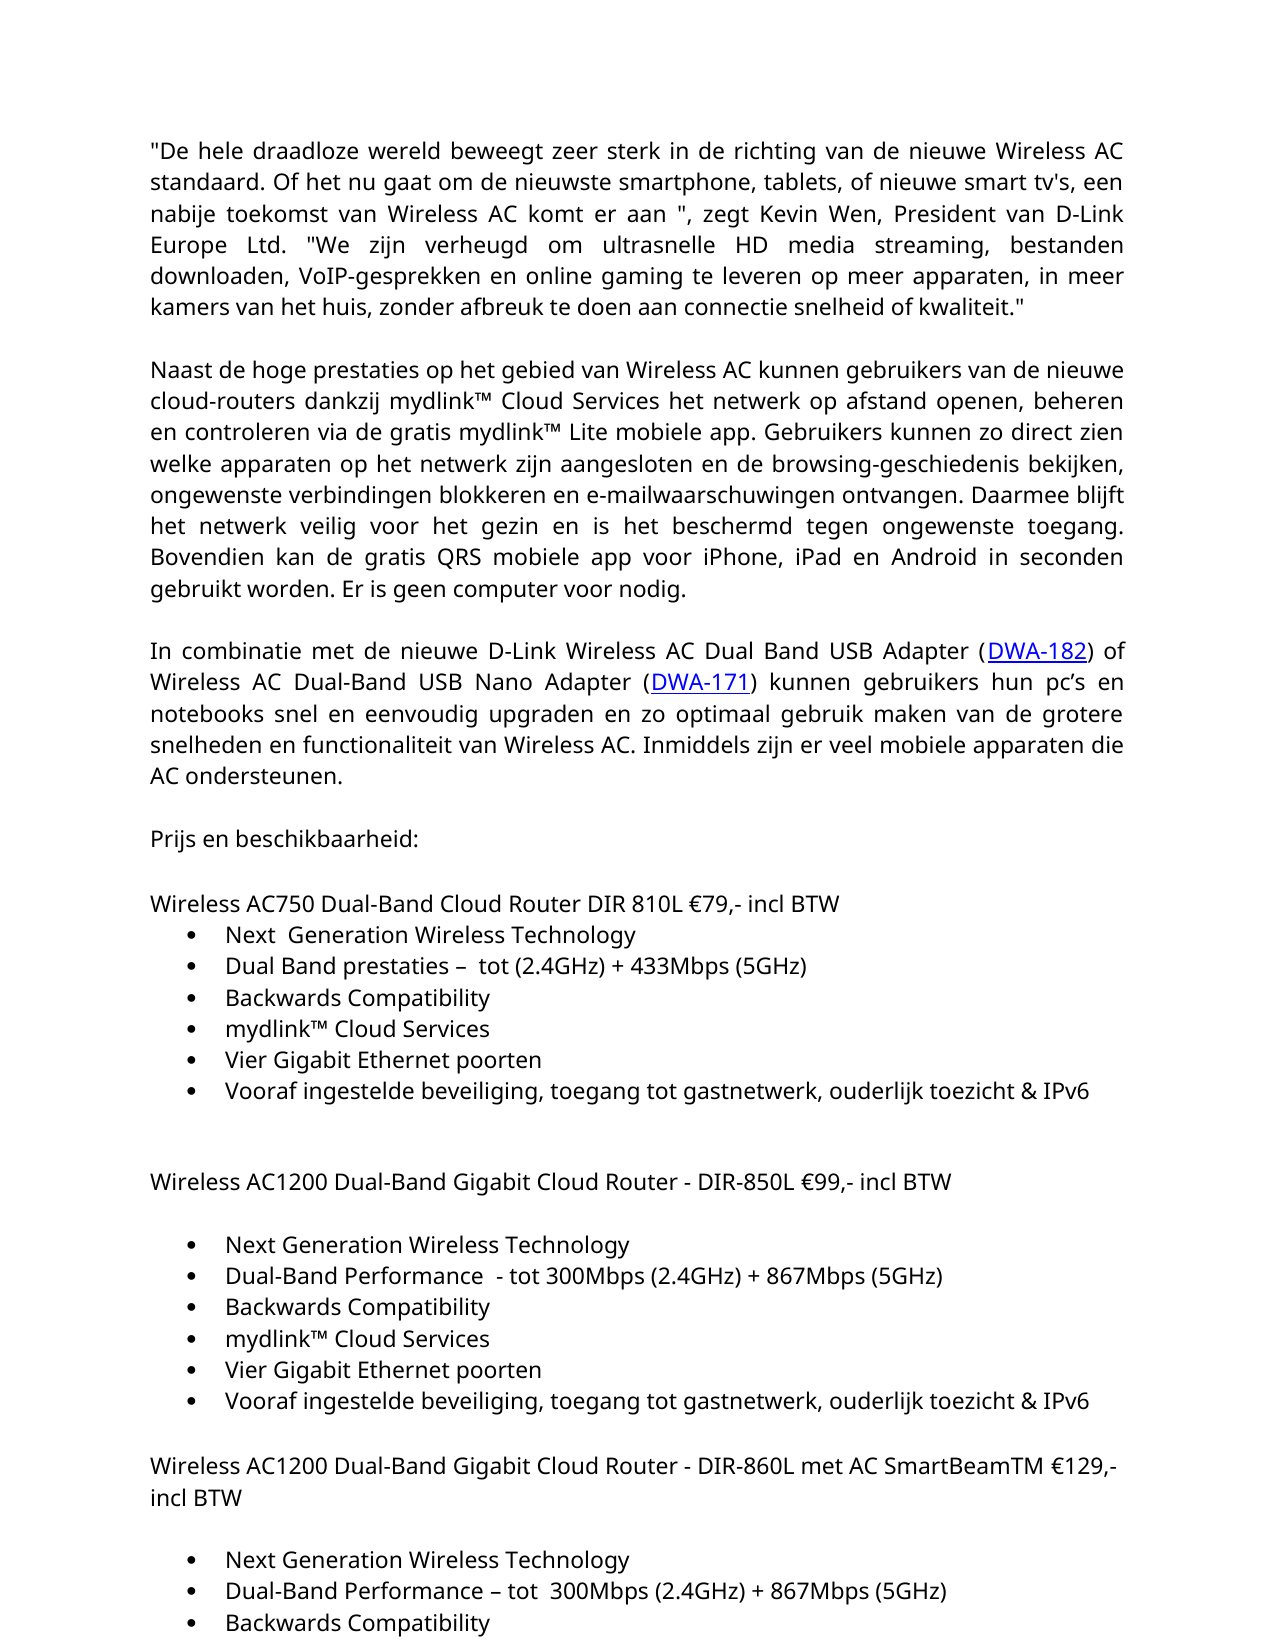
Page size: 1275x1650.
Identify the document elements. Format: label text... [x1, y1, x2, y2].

list Vier Gigabit Ethernet poorten [187, 1044, 1125, 1075]
list Backwards Compatibility [187, 1291, 1125, 1322]
list Backwards Compatibility [187, 982, 1125, 1013]
text Wireless AC1200 Dual-Band Gigabit Cloud Router - DIR-860L met AC SmartBeamTM €129,- incl BTW [150, 1450, 1125, 1513]
list Dual-Band Performance - tot 300Mbps (2.4GHz) + 867Mbps (5GHz) [187, 1260, 1125, 1291]
text Prijs en beschikbaarheid: [150, 822, 1125, 854]
list Backwards Compatibility [187, 1607, 1125, 1638]
list Dual-Band Performance – tot 300Mbps (2.4GHz) + 867Mbps (5GHz) [187, 1575, 1125, 1607]
list Vooraf ingestelde beveiliging, toegang tot gastnetwerk, ouderlijk toezicht & IPv6 [187, 1075, 1125, 1107]
list mydlink™ Cloud Services [187, 1322, 1125, 1354]
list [187, 1385, 1125, 1416]
text Wireless AC750 Dual-Band Cloud Router DIR 810L €79,- incl BTW [150, 888, 1125, 919]
list mydlink™ Cloud Services [187, 1013, 1125, 1044]
list Next Generation Wireless Technology [187, 919, 1125, 950]
list Next Generation Wireless Technology [187, 1544, 1125, 1575]
text Wireless AC1200 Dual-Band Gigabit Cloud Router - DIR-850L €99,- incl BTW [150, 1166, 1125, 1197]
list Vier Gigabit Ethernet poorten [187, 1354, 1125, 1385]
text "De hele draadloze wereld beweegt zeer sterk in de richting van de nieuwe Wireless AC standaard. Of het nu gaat om de nieuwste smartphone, tablets, of nieuwe smart tv's, een nabije toekomst van Wireless AC komt er aan ", zegt Kevin Wen, President van D-Link Europe Ltd. "We zijn verheugd om ultrasnelle HD media streaming, bestanden downloaden, VoIP-gesprekken en online gaming te leveren op meer apparaten, in meer kamers van het huis, zonder afbreuk te doen aan connectie snelheid of kwaliteit." [150, 135, 1125, 322]
list Dual Band prestaties – tot (2.4GHz) + 433Mbps (5GHz) [187, 950, 1125, 982]
text Naast de hoge prestaties op het gebied van Wireless AC kunnen gebruikers van de nieuwe cloud-routers dankzij mydlink™ Cloud Services het netwerk op afstand openen, beheren en controleren via de gratis mydlink™ Lite mobiele app. Gebruikers kunnen zo direct zien welke apparaten op het netwerk zijn aangesloten en de browsing-geschiedenis bekijken, ongewenste verbindingen blokkeren en e-mailwaarschuwingen ontvangen. Daarmee blijft het netwerk veilig voor het gezin en is het beschermd tegen ongewenste toegang. Bovendien kan de gratis QRS mobiele app voor iPhone, iPad en Android in seconden gebruikt worden. Er is geen computer voor nodig. [150, 354, 1125, 604]
text In combinatie met de nieuwe D-Link Wireless AC Dual Band USB Adapter (DWA-182) of Wireless AC Dual-Band USB Nano Adapter (DWA-171) kunnen gebruikers hun pc’s en notebooks snel en eenvoudig upgraden en zo optimaal gebruik maken van de grotere snelheden en functionaliteit van Wireless AC. Inmiddels zijn er veel mobiele apparaten die AC ondersteunen. [150, 635, 1125, 791]
list Next Generation Wireless Technology [187, 1229, 1125, 1260]
